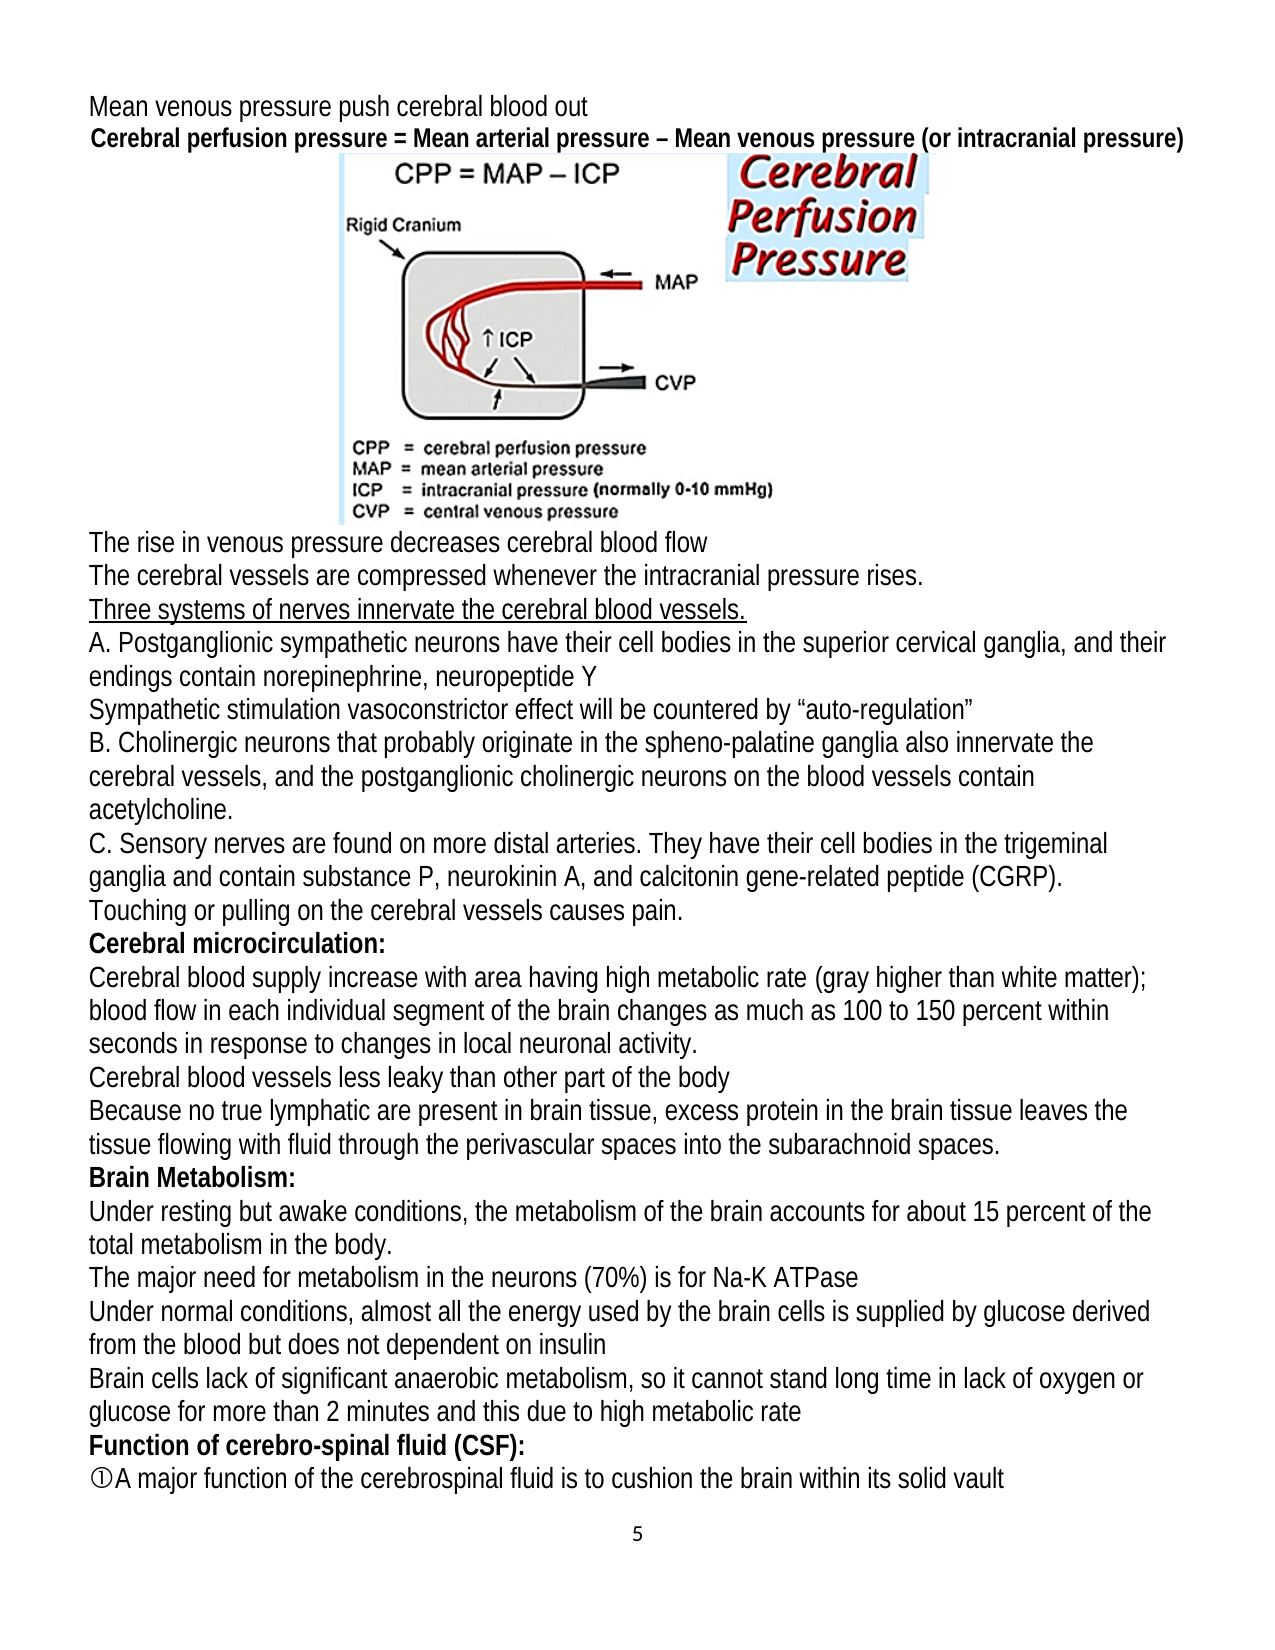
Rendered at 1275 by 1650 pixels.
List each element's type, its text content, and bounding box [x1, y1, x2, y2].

text B. Cholinergic neurons that probably originate in the spheno-palatine ganglia also innervate the cerebral vessels, and the postganglionic cholinergic neurons on the blood vessels contain acetylcholine. [89, 726, 1186, 826]
text Because no true lymphatic are present in brain tissue, excess protein in the brain tissue leaves the tissue flowing with fluid through the perivascular spaces into the subarachnoid spaces. [89, 1093, 1186, 1160]
text Under resting but awake conditions, the metabolism of the brain accounts for about 15 percent of the total metabolism in the body. [89, 1194, 1186, 1261]
text The major need for metabolism in the neurons (70%) is for Na-K ATPase [89, 1261, 1186, 1294]
text Under normal conditions, almost all the energy used by the brain cells is supplied by glucose derived from the blood but does not dependent on insulin [89, 1294, 1186, 1361]
text Function of cerebro-spinal fluid (CSF): [89, 1428, 1186, 1461]
text Cerebral perfusion pressure = Mean arterial pressure – Mean venous pressure (or intracranial pressure) [89, 122, 1186, 153]
text Three systems of nerves innervate the cerebral blood vessels. [89, 592, 1186, 625]
text Cerebral blood supply increase with area having high metabolic rate (gray higher than white matter); blood flow in each individual segment of the brain changes as much as 100 to 150 percent within seconds in response to changes in local neuronal activity. [89, 960, 1186, 1060]
text The cerebral vessels are compressed whenever the intracranial pressure rises. [89, 558, 1186, 592]
text C. Sensory nerves are found on more distal arteries. They have their cell bodies in the trigeminal ganglia and contain substance P, neurokinin A, and calcitonin gene-related peptide (CGRP). [89, 826, 1186, 893]
text A. Postganglionic sympathetic neurons have their cell bodies in the superior cervical ganglia, and their endings contain norepinephrine, neuropeptide Y [89, 625, 1186, 692]
text Brain Metabolism: [89, 1160, 1186, 1194]
text The rise in venous pressure decreases cerebral blood flow [89, 525, 1186, 558]
text Sympathetic stimulation vasoconstrictor effect will be countered by “auto-regulation” [89, 692, 1186, 726]
text Cerebral blood vessels less leaky than other part of the body [89, 1060, 1186, 1093]
text A major function of the cerebrospinal fluid is to cushion the brain within its solid vault [89, 1461, 1186, 1495]
picture [338, 153, 937, 525]
text Brain cells lack of significant anaerobic metabolism, so it cannot stand long time in lack of oxygen or glucose for more than 2 minutes and this due to high metabolic rate [89, 1361, 1186, 1428]
text Mean venous pressure push cerebral blood out [89, 89, 1186, 122]
text Touching or pulling on the cerebral vessels causes pain. [89, 893, 1186, 926]
text Cerebral microcirculation: [89, 926, 1186, 960]
